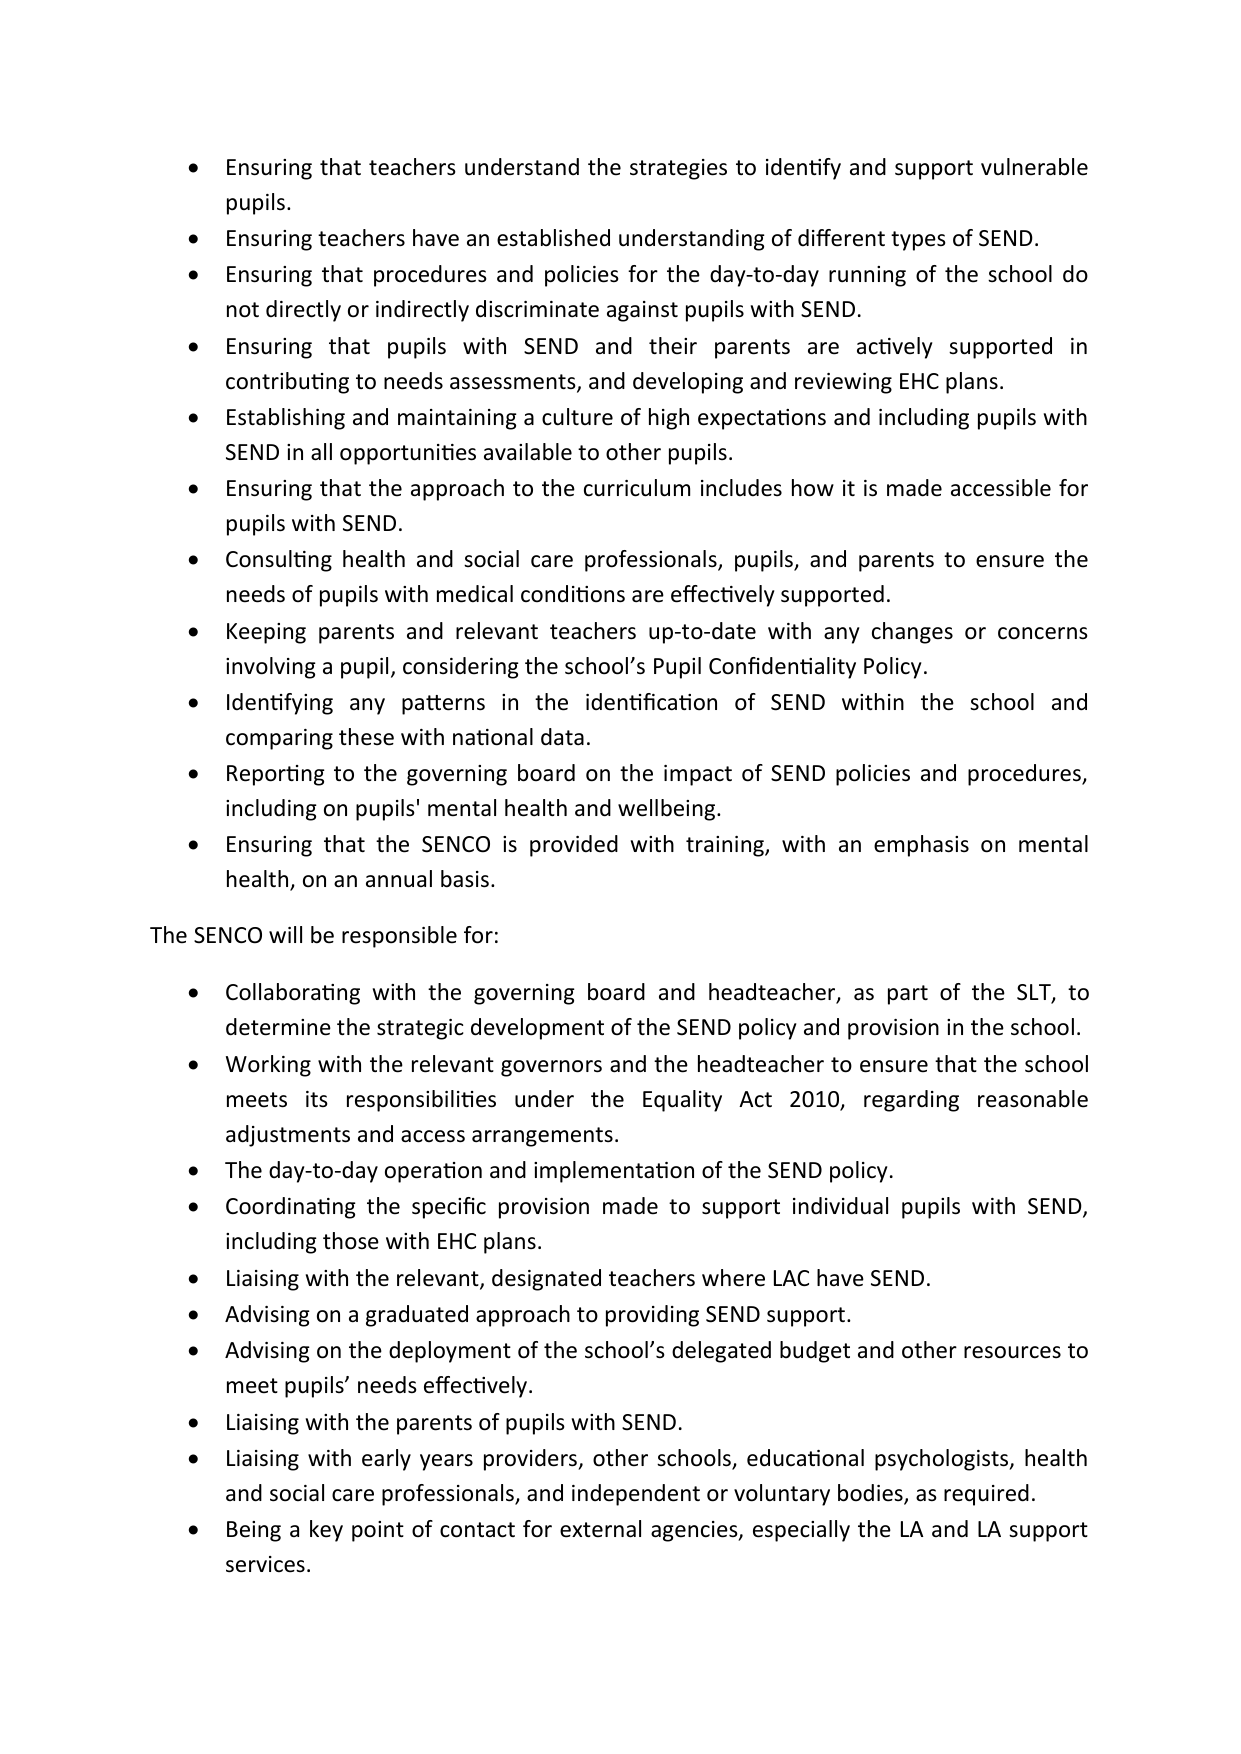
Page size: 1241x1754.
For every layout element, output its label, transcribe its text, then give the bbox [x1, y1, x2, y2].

list Liaising with early years providers, other schools, educational psychologists, health and social care professionals, and independent or voluntary bodies, as required. [187, 1441, 1090, 1508]
list Liaising with the relevant, designated teachers where LAC have SEND. [187, 1261, 1090, 1293]
list Advising on a graduated approach to providing SEND support. [187, 1297, 1090, 1329]
list Keeping parents and relevant teachers up-to-date with any changes or concerns involving a pupil, considering the school’s Pupil Confidentiality Policy. [187, 614, 1090, 681]
list Ensuring that teachers understand the strategies to identify and support vulnerable pupils. [187, 150, 1090, 217]
list Reporting to the governing board on the impact of SEND policies and procedures, including on pupils' mental health and wellbeing. [187, 756, 1090, 823]
list Ensuring that the approach to the curriculum includes how it is made accessible for pupils with SEND. [187, 471, 1090, 538]
list Advising on the deployment of the school’s delegated budget and other resources to meet pupils’ needs effectively. [187, 1334, 1090, 1401]
list Consulting health and social care professionals, pupils, and parents to ensure the needs of pupils with medical conditions are effectively supported. [187, 543, 1090, 609]
list Identifying any patterns in the identification of SEND within the school and comparing these with national data. [187, 685, 1090, 752]
list Ensuring that the SENCO is provided with training, with an emphasis on mental health, on an annual basis. [187, 828, 1090, 894]
list Establishing and maintaining a culture of high expectations and including pupils with SEND in all opportunities available to other pupils. [187, 400, 1090, 467]
list The day-to-day operation and implementation of the SEND policy. [187, 1153, 1090, 1185]
list Coordinating the specific provision made to support individual pupils with SEND, including those with EHC plans. [187, 1189, 1090, 1256]
text The SENCO will be responsible for: [150, 920, 1090, 950]
list Collaborating with the governing board and headteacher, as part of the SLT, to determine the strategic development of the SEND policy and provision in the school. [187, 976, 1090, 1042]
list Ensuring that procedures and policies for the day-to-day running of the school do not directly or indirectly discriminate against pupils with SEND. [187, 258, 1090, 324]
list Working with the relevant governors and the headteacher to ensure that the school meets its responsibilities under the Equality Act 2010, regarding reasonable adjustments and access arrangements. [187, 1047, 1090, 1149]
list Liaising with the parents of pupils with SEND. [187, 1405, 1090, 1437]
list Ensuring teachers have an established understanding of different types of SEND. [187, 221, 1090, 253]
list Ensuring that pupils with SEND and their parents are actively supported in contributing to needs assessments, and developing and reviewing EHC plans. [187, 329, 1090, 396]
list Being a key point of contact for external agencies, especially the LA and LA support services. [187, 1513, 1090, 1579]
